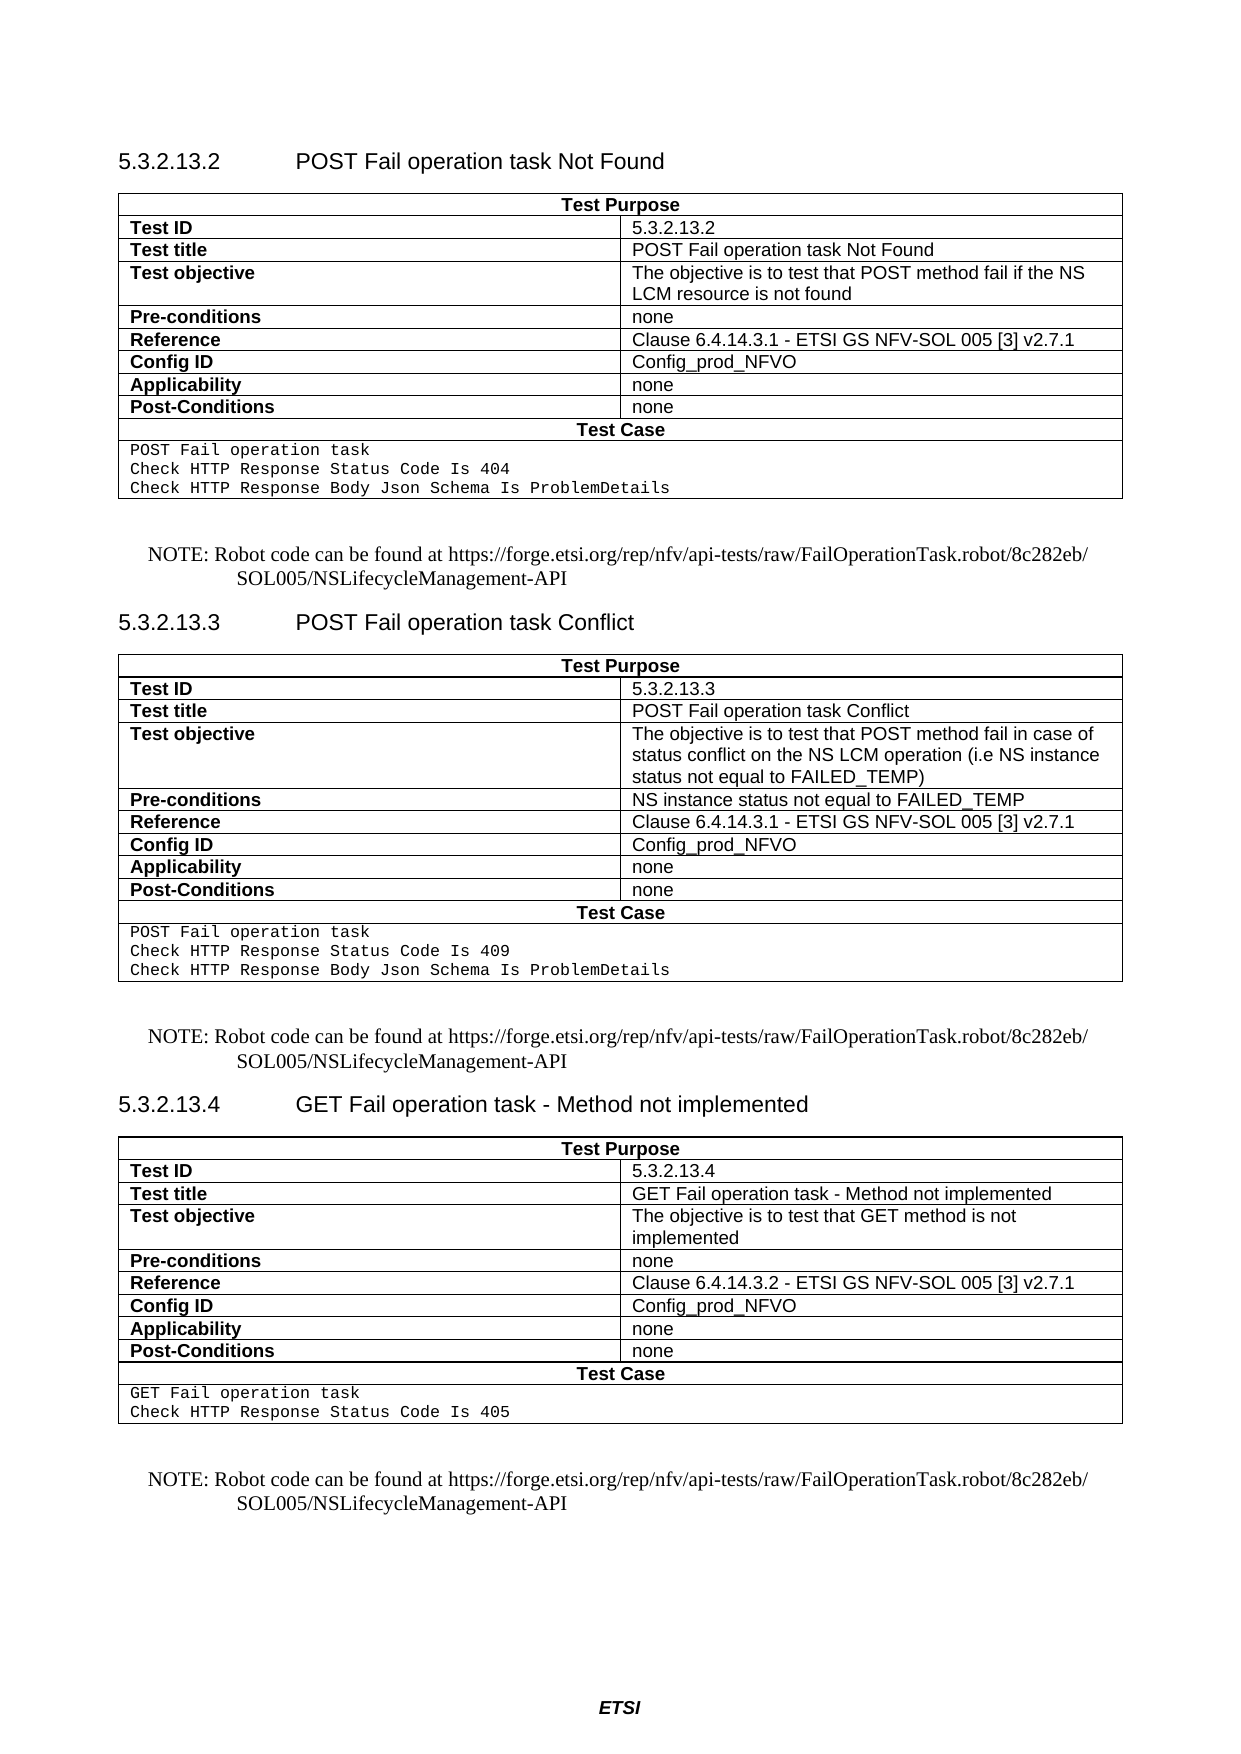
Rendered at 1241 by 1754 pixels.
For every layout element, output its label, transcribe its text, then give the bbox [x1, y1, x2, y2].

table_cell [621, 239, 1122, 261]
subtitle 5.3.2.13.4 GET Fail operation task - Method not implemented [118, 1091, 1122, 1118]
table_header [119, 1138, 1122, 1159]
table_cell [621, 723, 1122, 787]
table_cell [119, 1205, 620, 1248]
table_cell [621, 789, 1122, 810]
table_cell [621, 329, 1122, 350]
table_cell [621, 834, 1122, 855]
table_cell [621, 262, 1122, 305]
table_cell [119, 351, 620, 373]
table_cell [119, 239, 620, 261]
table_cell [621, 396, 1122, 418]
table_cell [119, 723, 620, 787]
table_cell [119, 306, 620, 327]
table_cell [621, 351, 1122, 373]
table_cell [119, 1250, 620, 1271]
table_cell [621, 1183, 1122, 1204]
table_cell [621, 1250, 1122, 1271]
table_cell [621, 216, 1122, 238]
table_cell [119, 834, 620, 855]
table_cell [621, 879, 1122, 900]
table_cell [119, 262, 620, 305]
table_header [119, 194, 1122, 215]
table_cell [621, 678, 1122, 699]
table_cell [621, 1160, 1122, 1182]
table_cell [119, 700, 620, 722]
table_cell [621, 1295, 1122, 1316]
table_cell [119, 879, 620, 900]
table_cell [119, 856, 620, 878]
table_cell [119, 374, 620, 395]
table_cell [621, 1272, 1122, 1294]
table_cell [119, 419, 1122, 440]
text NOTE: Robot code can be found at https://forge.etsi.org/rep/nfv/api-tests/raw/FailOperationTask.robot/8c282eb/SOL005/NSLifecycleManagement-API [148, 542, 1122, 590]
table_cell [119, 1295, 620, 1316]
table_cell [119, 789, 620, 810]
subtitle 5.3.2.13.2 POST Fail operation task Not Found [118, 148, 1122, 174]
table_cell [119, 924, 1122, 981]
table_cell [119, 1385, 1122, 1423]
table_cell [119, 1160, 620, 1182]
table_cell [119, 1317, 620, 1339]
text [148, 1467, 1122, 1515]
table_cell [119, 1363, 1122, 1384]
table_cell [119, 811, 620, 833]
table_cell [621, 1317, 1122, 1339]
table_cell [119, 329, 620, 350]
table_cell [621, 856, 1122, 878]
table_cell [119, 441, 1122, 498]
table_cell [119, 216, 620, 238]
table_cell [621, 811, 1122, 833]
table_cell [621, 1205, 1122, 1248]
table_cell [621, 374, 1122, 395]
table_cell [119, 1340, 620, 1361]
text NOTE: Robot code can be found at https://forge.etsi.org/rep/nfv/api-tests/raw/FailOperationTask.robot/8c282eb/SOL005/NSLifecycleManagement-API [148, 1024, 1122, 1073]
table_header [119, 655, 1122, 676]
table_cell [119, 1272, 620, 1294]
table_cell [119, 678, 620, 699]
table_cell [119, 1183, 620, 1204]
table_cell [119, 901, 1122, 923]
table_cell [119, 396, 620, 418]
subtitle 5.3.2.13.3 POST Fail operation task Conflict [118, 609, 1122, 635]
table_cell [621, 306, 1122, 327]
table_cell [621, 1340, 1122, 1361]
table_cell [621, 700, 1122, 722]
